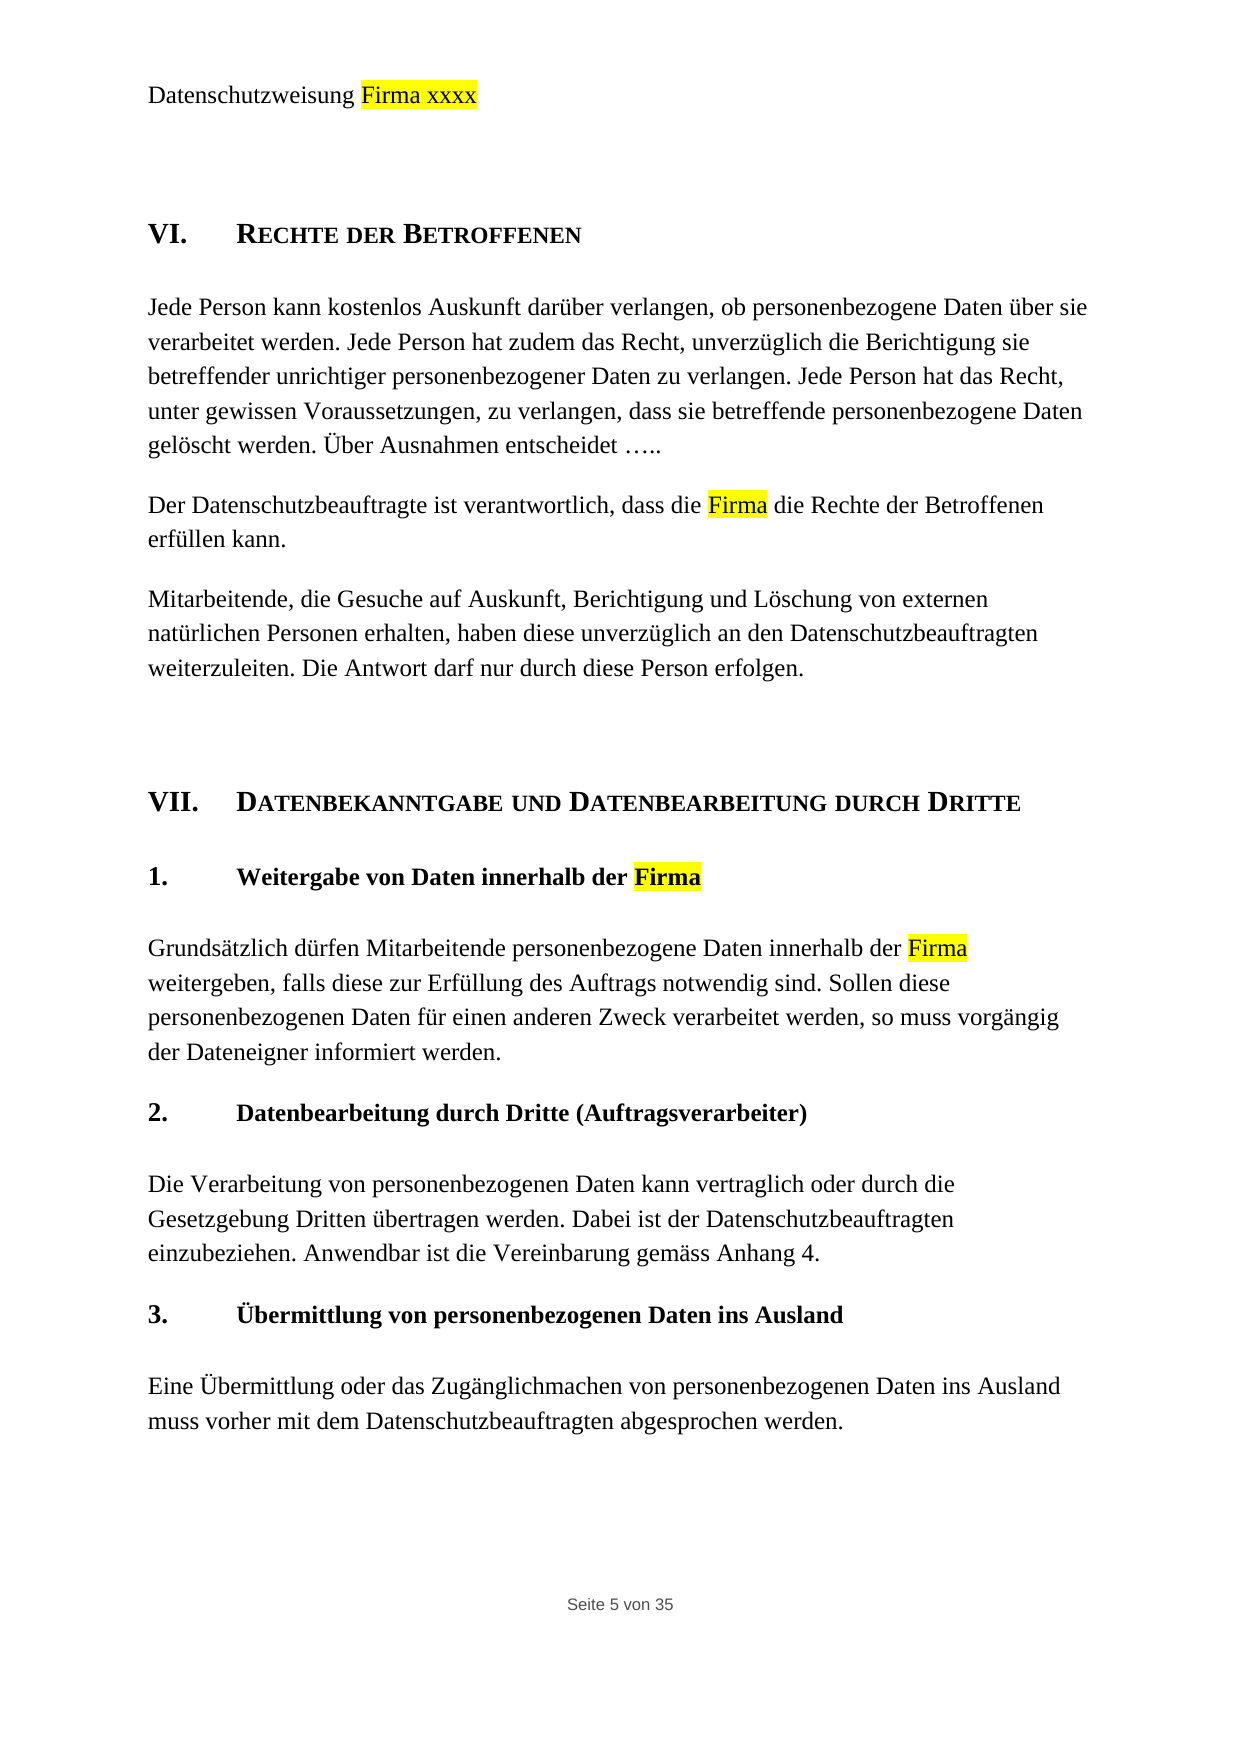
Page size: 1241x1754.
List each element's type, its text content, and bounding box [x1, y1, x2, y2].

text Datenbearbeitung durch Dritte (Auftragsverarbeiter) [148, 1096, 1093, 1127]
text Jede Person kann kostenlos Auskunft darüber verlangen, ob personenbezogene Daten über sie verarbeitet werden. Jede Person hat zudem das Recht, unverzüglich die Berichtigung sie betreffender unrichtiger personenbezogener Daten zu verlangen. Jede Person hat das Recht, unter gewissen Voraussetzungen, zu verlangen, dass sie betreffende personenbezogene Daten gelöscht werden. Über Ausnahmen entscheidet ….. [148, 292, 1093, 459]
text Eine Übermittlung oder das Zugänglichmachen von personenbezogenen Daten ins Ausland muss vorher mit dem Datenschutzbeauftragten abgesprochen werden. [148, 1371, 1093, 1434]
text Übermittlung von personenbezogenen Daten ins Ausland [148, 1298, 1093, 1329]
text Rechte der Betroffenen [148, 216, 1093, 250]
text Datenbekanntgabe und Datenbearbeitung durch Dritte [148, 784, 1093, 818]
text Die Verarbeitung von personenbezogenen Daten kann vertraglich oder durch die Gesetzgebung Dritten übertragen werden. Dabei ist der Datenschutzbeauftragten einzubeziehen. Anwendbar ist die Vereinbarung gemäss Anhang 4. [148, 1169, 1093, 1267]
text Mitarbeitende, die Gesuche auf Auskunft, Berichtigung und Löschung von externen natürlichen Personen erhalten, haben diese unverzüglich an den Datenschutzbeauftragten weiterzuleiten. Die Antwort darf nur durch diese Person erfolgen. [148, 584, 1093, 681]
text Grundsätzlich dürfen Mitarbeitende personenbezogene Daten innerhalb der Firma weitergeben, falls diese zur Erfüllung des Auftrags notwendig sind. Sollen diese personenbezogenen Daten für einen anderen Zweck verarbeitet werden, so muss vorgängig der Dateneigner informiert werden. [148, 933, 1093, 1066]
text Der Datenschutzbeauftragte ist verantwortlich, dass die Firma die Rechte der Betroffenen erfüllen kann. [148, 490, 1093, 553]
text Weitergabe von Daten innerhalb der Firma [148, 860, 1093, 891]
